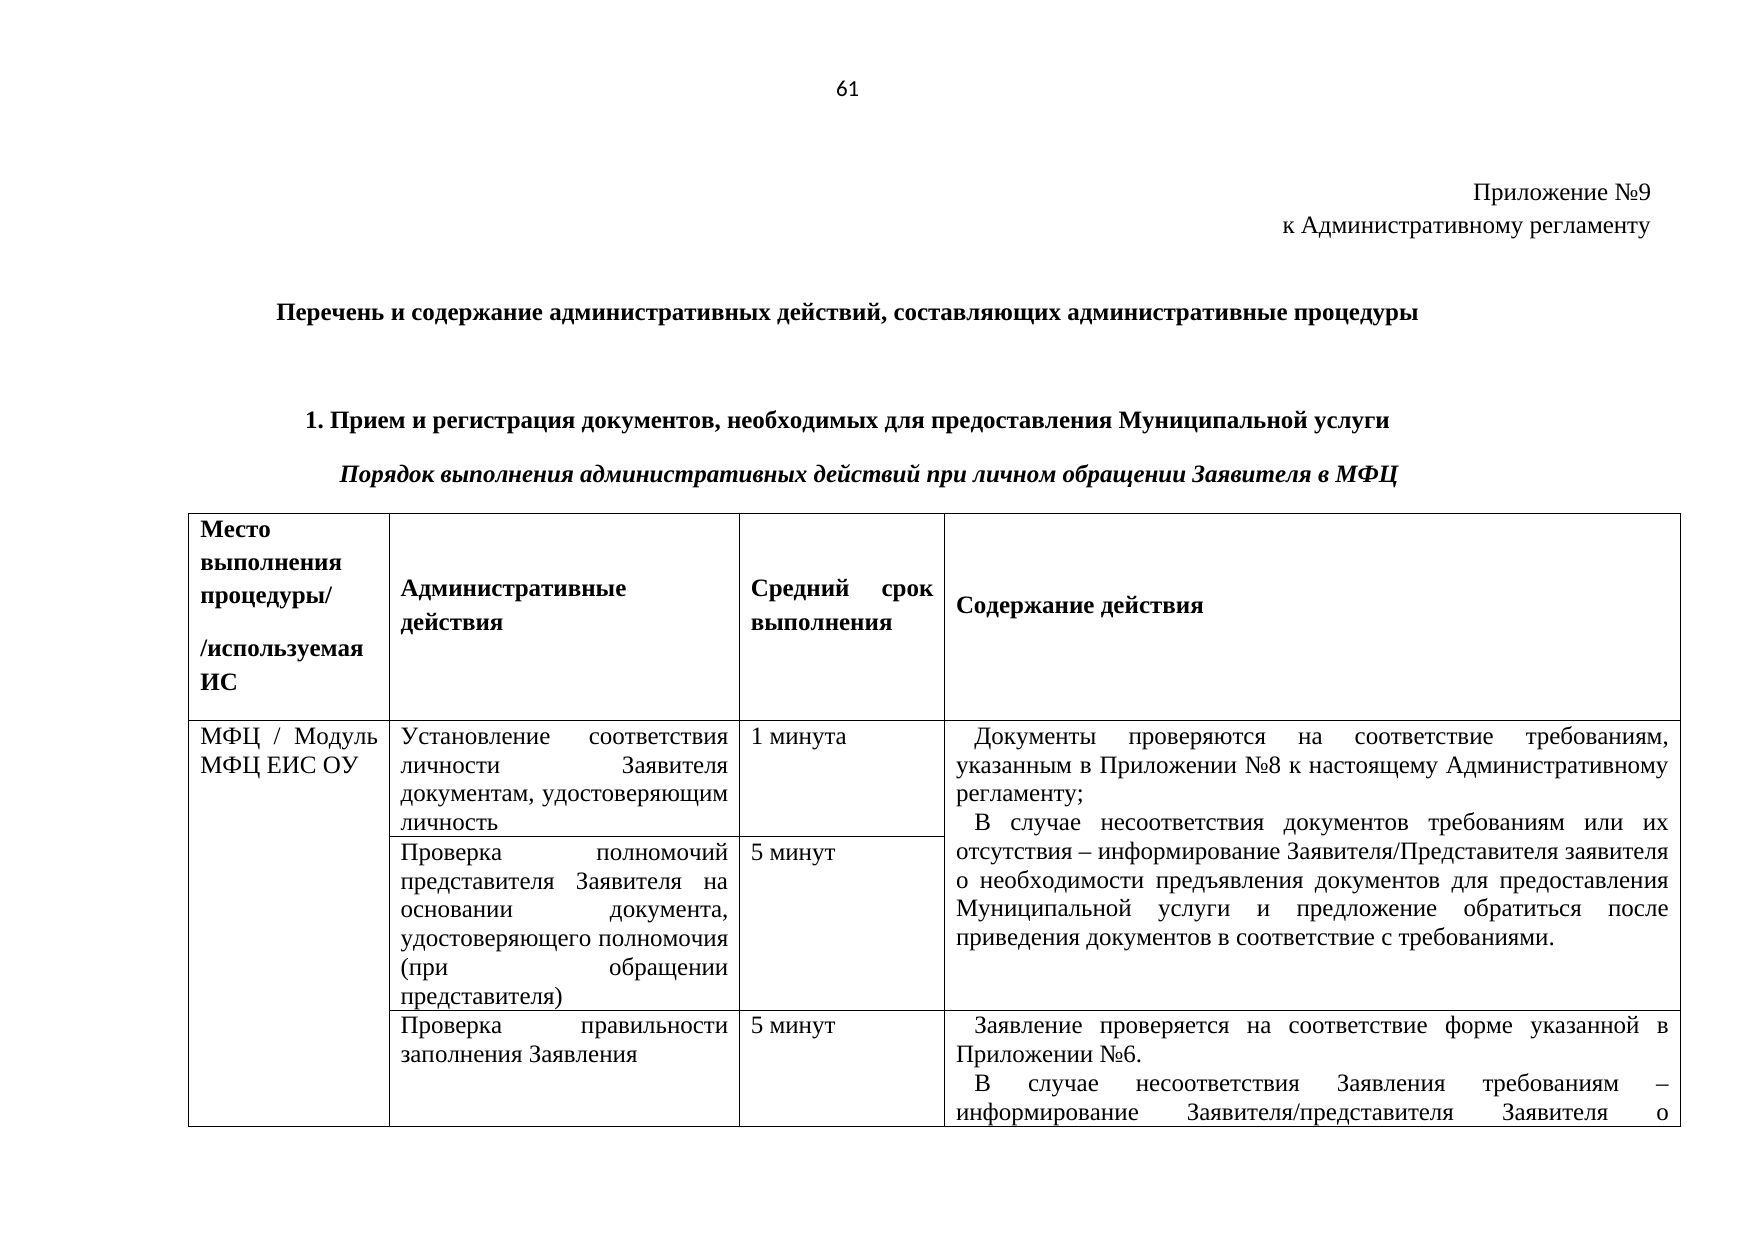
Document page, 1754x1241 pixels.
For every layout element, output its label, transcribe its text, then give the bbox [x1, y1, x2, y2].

text к Административному регламенту [1078, 210, 1651, 239]
table_cell Проверка правильности заполнения Заявления [390, 1011, 739, 1126]
table_cell 5 минут [740, 1011, 944, 1126]
table_header Место выполнения процедуры/ /используемая ИС [189, 514, 389, 720]
table_cell Проверка полномочий представителя Заявителя на основании документа, удостоверяющего полномочия (при обращении представителя) [390, 837, 739, 1009]
table_header Средний срок выполнения [740, 514, 944, 720]
table_cell 5 минут [740, 837, 944, 1009]
table_cell Документы проверяются на соответствие требованиям, указанным в Приложении №8 к настоящему Административному регламенту; В случае несоответствия документов требованиям или их отсутствия – информирование Заявителя/Представителя заявителя о необходимости предъявления документов для предоставления Муниципальной услуги и предложение обратиться после приведения документов в соответствие с требованиями. [945, 721, 1680, 1009]
text 1. Прием и регистрация документов, необходимых для предоставления Муниципальной услуги [44, 405, 1651, 434]
table_cell 1 минута [740, 721, 944, 836]
table_header Административные действия [390, 514, 739, 720]
text Приложение №9 [1078, 177, 1651, 206]
table_cell МФЦ / Модуль МФЦ ЕИС ОУ [189, 721, 389, 1126]
text Порядок выполнения административных действий при личном обращении Заявителя в МФЦ [44, 459, 1651, 487]
text Перечень и содержание административных действий, составляющих административные процедуры [44, 297, 1651, 326]
table_cell Установление соответствия личности Заявителя документам, удостоверяющим личность [390, 721, 739, 836]
table_cell Заявление проверяется на соответствие форме указанной в Приложении №6. В случае несоответствия Заявления требованиям – информирование Заявителя/представителя Заявителя о необходимости повторного заполнения заявления самостоятельно, предоставление бумажной формы для заполнения. [945, 1011, 1680, 1126]
table_header Содержание действия [945, 514, 1680, 720]
